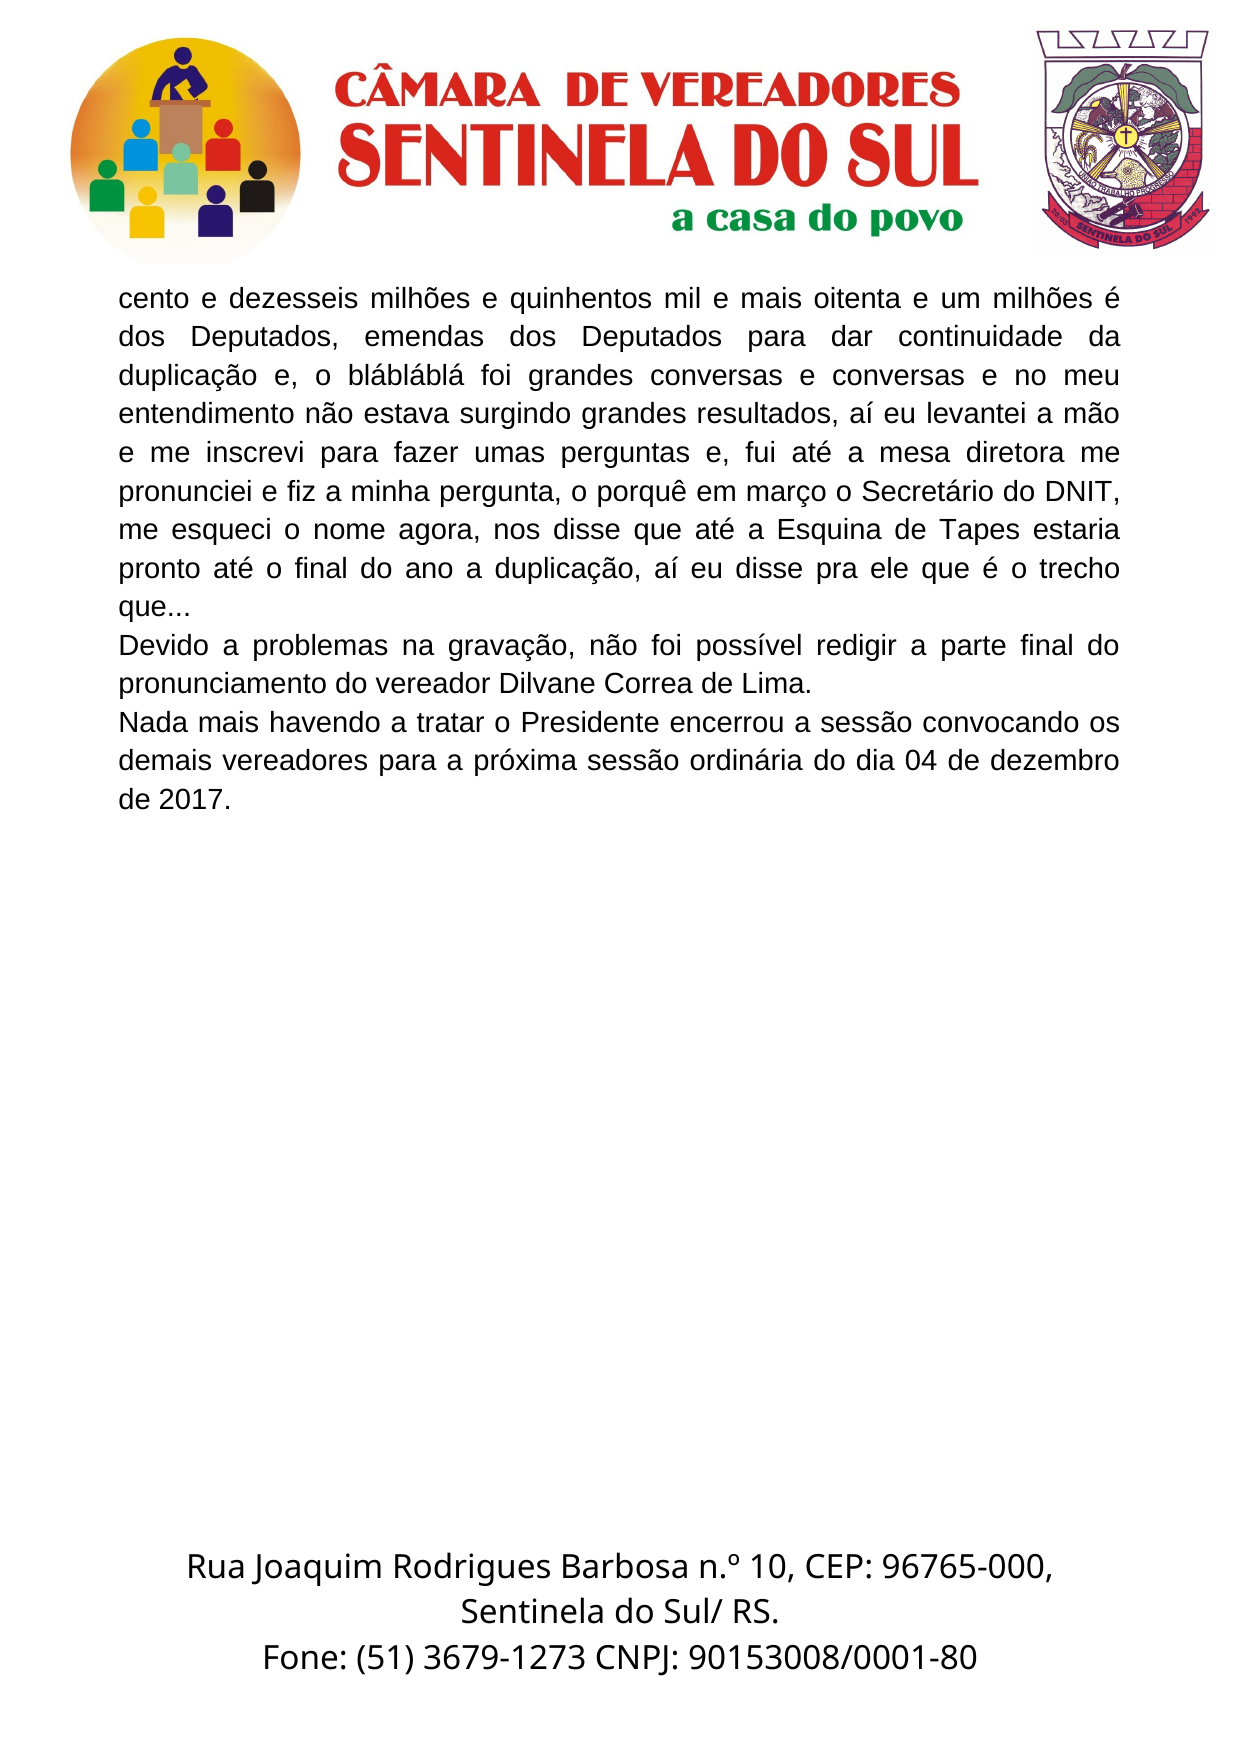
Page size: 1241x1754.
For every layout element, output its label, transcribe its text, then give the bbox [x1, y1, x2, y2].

text Devido a problemas na gravação, não foi possível redigir a parte final do pronunciamento do vereador Dilvane Correa de Lima. [118, 628, 1122, 700]
picture [1033, 27, 1216, 253]
text Nada mais havendo a tratar o Presidente encerrou a sessão convocando os demais vereadores para a próxima sessão ordinária do dia 04 de dezembro de 2017. [118, 705, 1122, 815]
picture [40, 27, 1014, 264]
